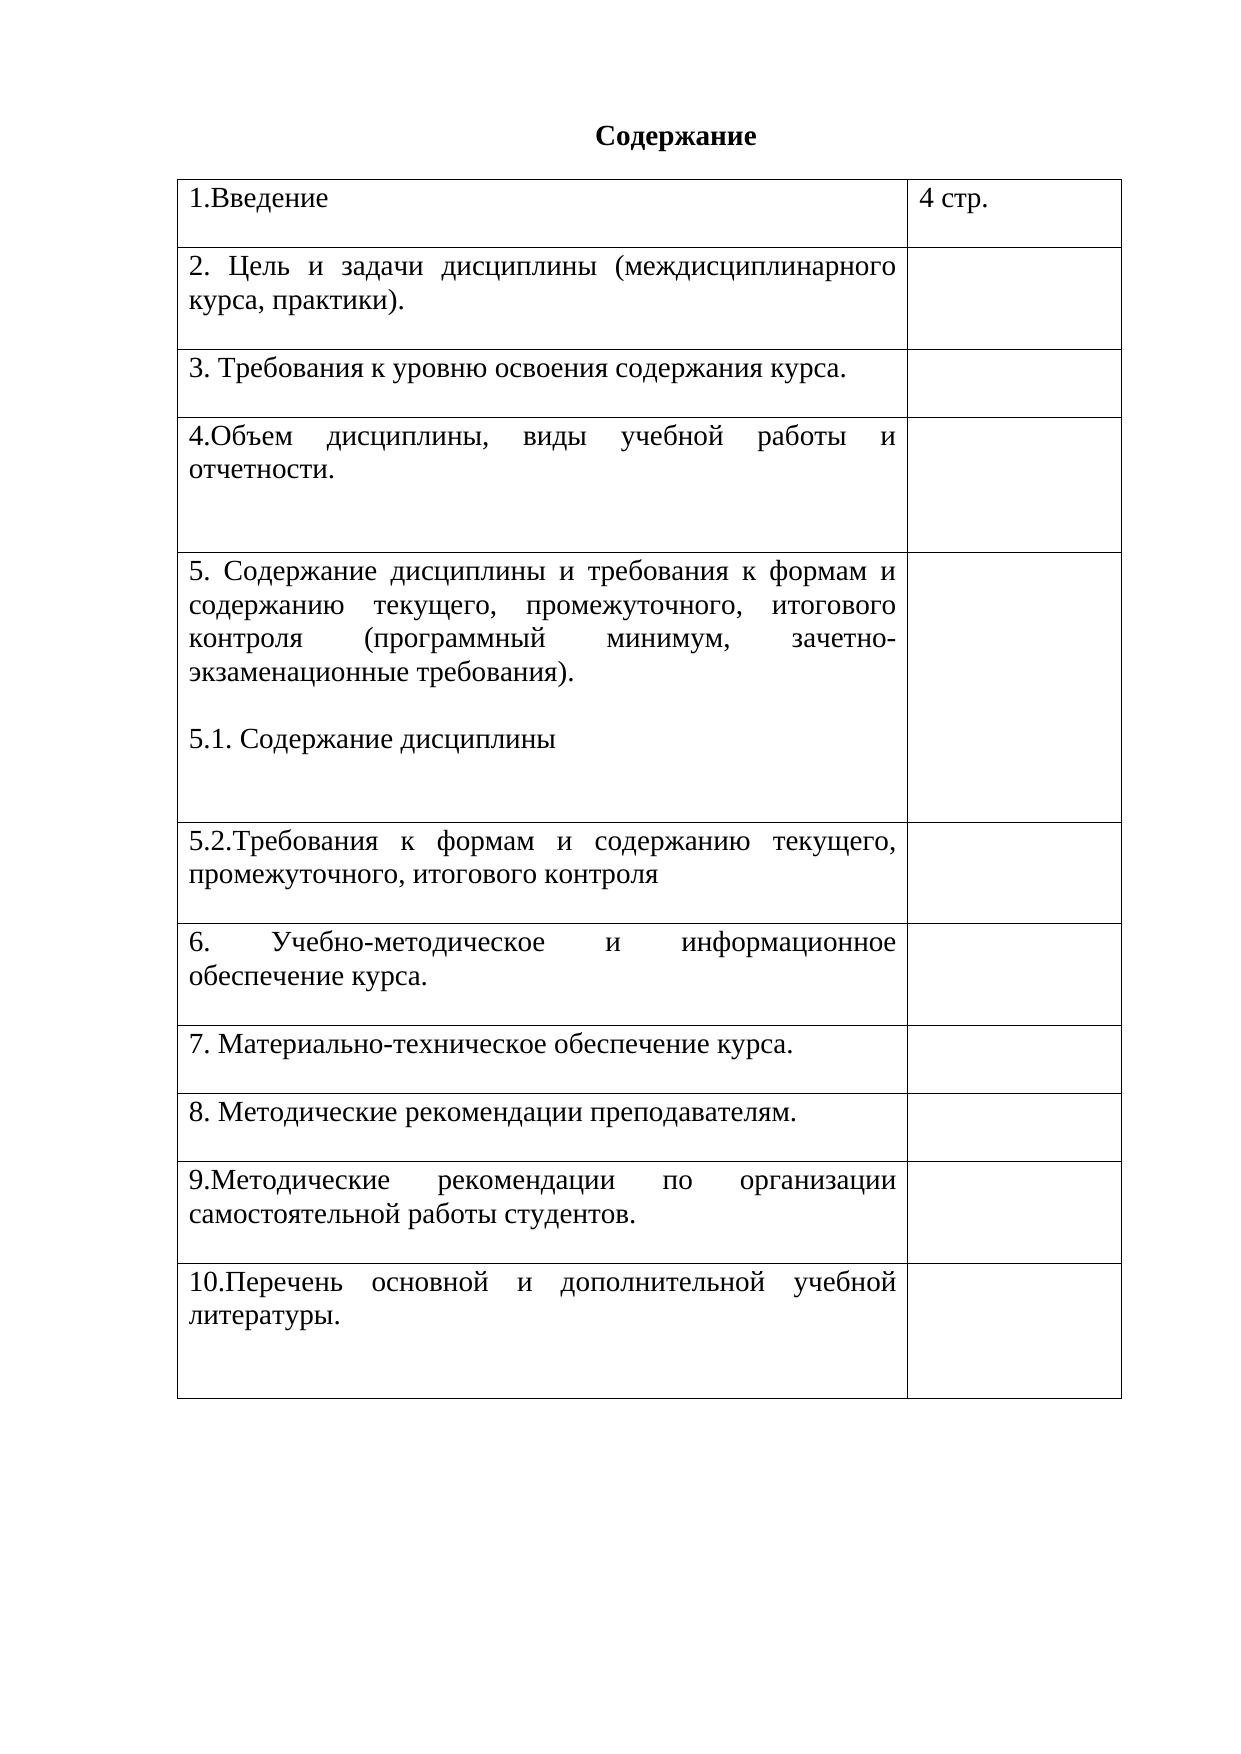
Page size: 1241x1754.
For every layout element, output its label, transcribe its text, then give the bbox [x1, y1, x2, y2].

table_header Содержание [177, 118, 1174, 1600]
